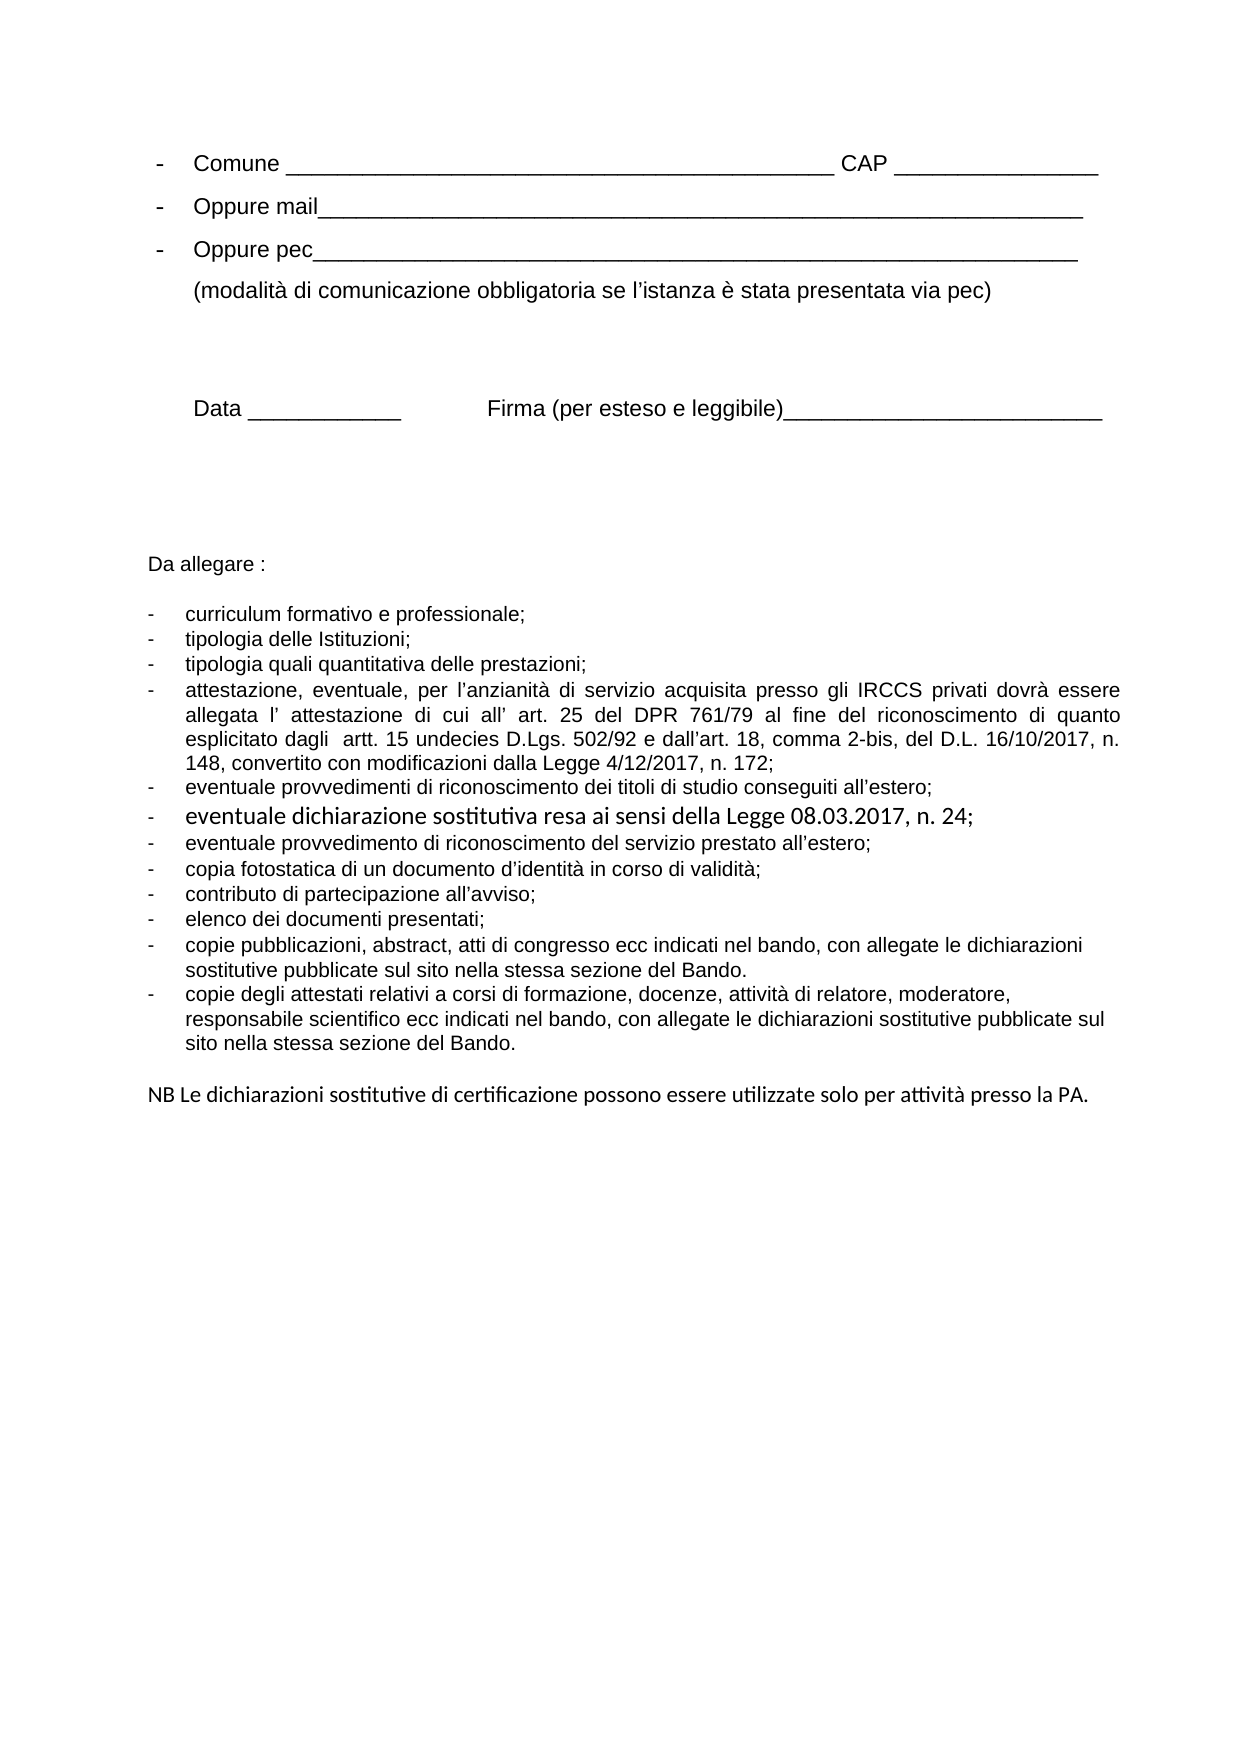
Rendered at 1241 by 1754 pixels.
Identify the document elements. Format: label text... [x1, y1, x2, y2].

list copia fotostatica di un documento d’identità in corso di validità; [148, 856, 1109, 881]
list contributo di partecipazione all’avviso; [148, 881, 1109, 907]
list copie pubblicazioni, abstract, atti di congresso ecc indicati nel bando, con allegate le dichiarazioni sostitutive pubblicate sul sito nella stessa sezione del Bando. [148, 932, 1109, 981]
text Da allegare : [148, 552, 1109, 576]
list copie degli attestati relativi a corsi di formazione, docenze, attività di relatore, moderatore, responsabile scientifico ecc indicati nel bando, con allegate le dichiarazioni sostitutive pubblicate sul sito nella stessa sezione del Bando. [148, 981, 1109, 1055]
list (modalità di comunicazione obbligatoria se l’istanza è stata presentata via pec) [193, 277, 1122, 303]
list curriculum formativo e professionale; [148, 601, 1109, 626]
list eventuale provvedimenti di riconoscimento dei titoli di studio conseguiti all’estero; [148, 774, 1122, 800]
list tipologia delle Istituzioni; [148, 626, 1109, 652]
list Comune ___________________________________________ CAP ________________ [156, 148, 1122, 176]
list tipologia quali quantitativa delle prestazioni; [148, 652, 1109, 677]
list Oppure mail____________________________________________________________ [156, 191, 1122, 219]
text Data ____________ Firma (per esteso e leggibile)_________________________ [193, 394, 1109, 421]
list eventuale dichiarazione sostitutiva resa ai sensi della Legge 08.03.2017, n. 24; [148, 800, 1122, 830]
list attestazione, eventuale, per l’anzianità di servizio acquisita presso gli IRCCS privati dovrà essere allegata l’ attestazione di cui all’ art. 25 del DPR 761/79 al fine del riconoscimento di quanto esplicitato dagli artt. 15 undecies D.Lgs. 502/92 e dall’art. 18, comma 2-bis, del D.L. 16/10/2017, n. 148, convertito con modificazioni dalla Legge 4/12/2017, n. 172; [148, 677, 1122, 774]
list Oppure pec____________________________________________________________ [156, 234, 1122, 263]
list elenco dei documenti presentati; [148, 907, 1109, 932]
list eventuale provvedimento di riconoscimento del servizio prestato all’estero; [148, 830, 1122, 856]
text NB Le dichiarazioni sostitutive di certificazione possono essere utilizzate solo per attività presso la PA. [148, 1080, 1109, 1108]
